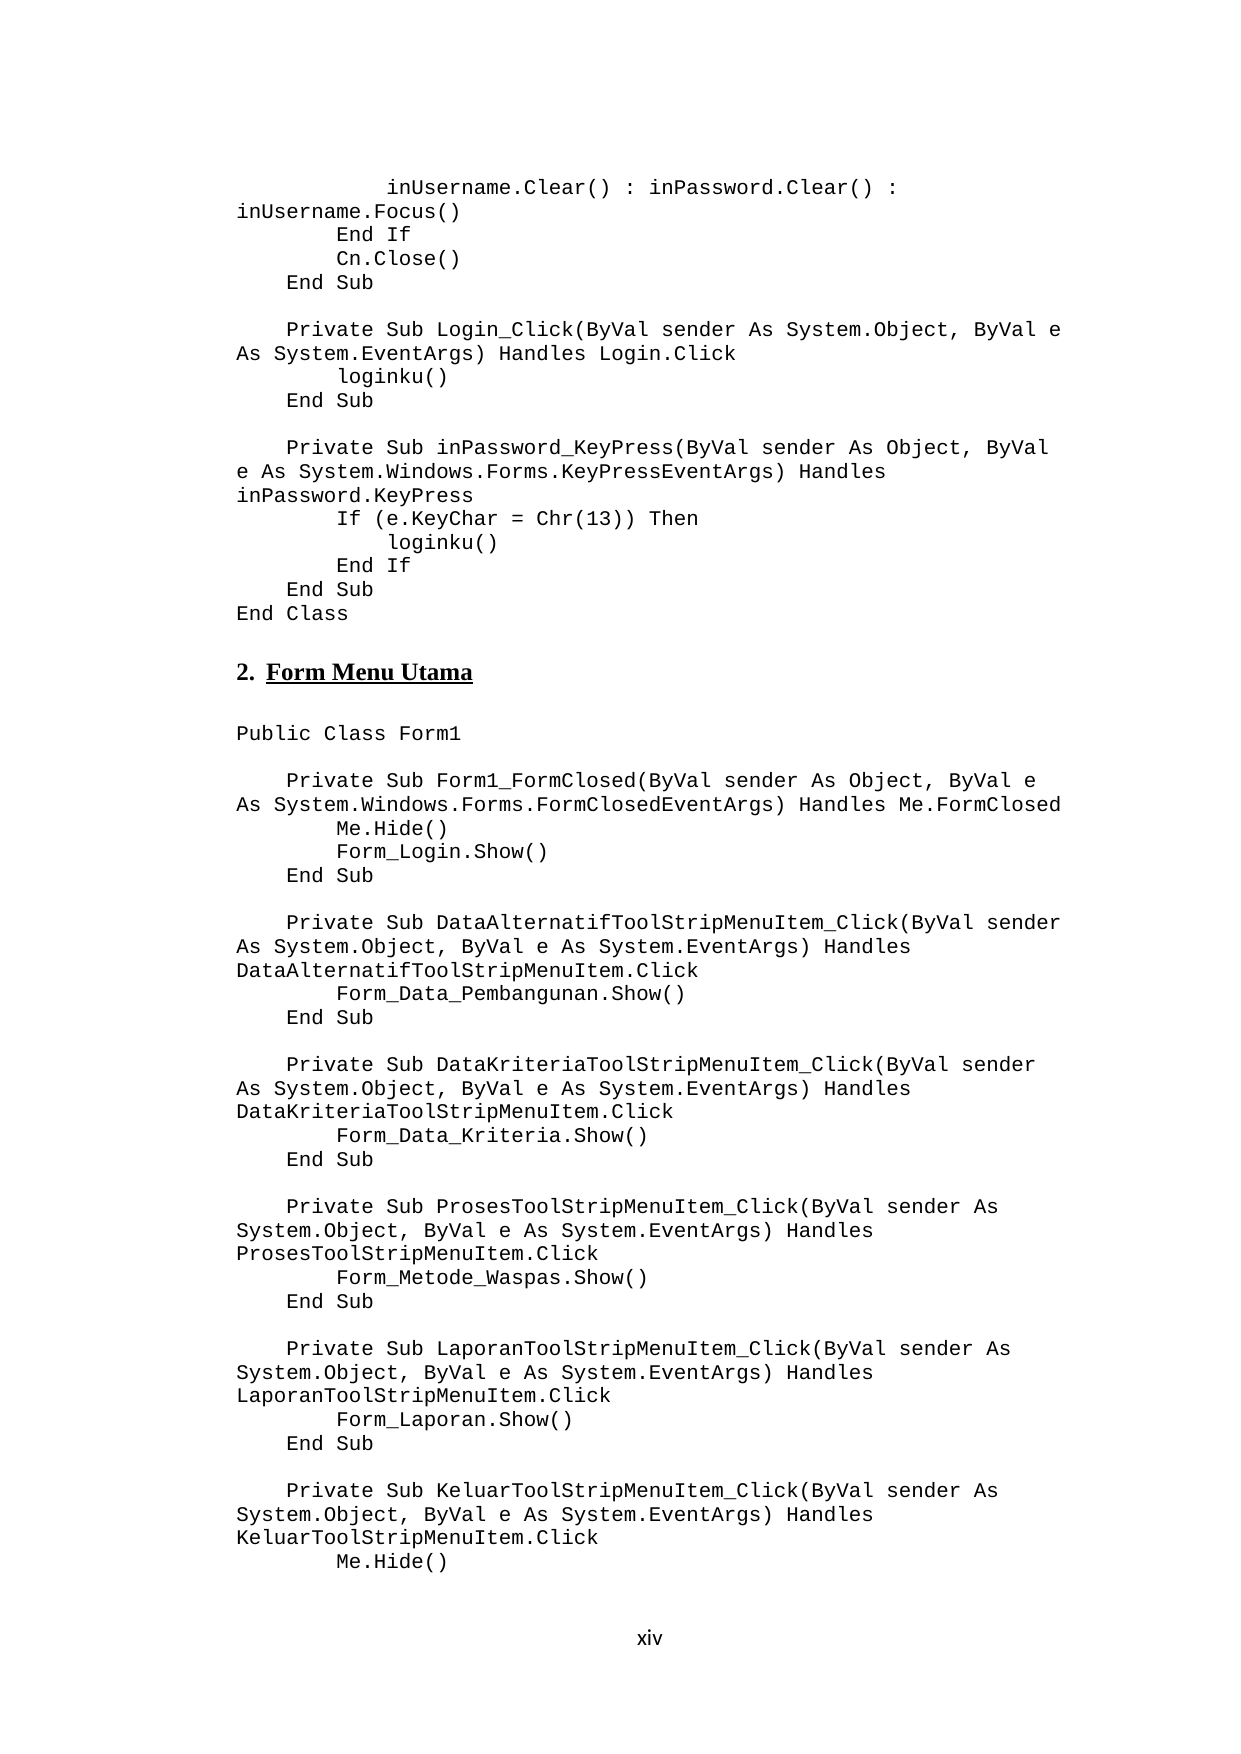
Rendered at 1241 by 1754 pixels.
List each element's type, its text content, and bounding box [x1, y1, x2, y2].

text End Sub [236, 390, 1063, 414]
text Private Sub KeluarToolStripMenuItem_Click(ByVal sender As System.Object, ByVal e As System.EventArgs) Handles KeluarToolStripMenuItem.Click [236, 1480, 1063, 1551]
text Private Sub LaporanToolStripMenuItem_Click(ByVal sender As System.Object, ByVal e As System.EventArgs) Handles LaporanToolStripMenuItem.Click [236, 1338, 1063, 1409]
text End Sub [236, 579, 1063, 603]
text Cn.Close() [236, 248, 1063, 272]
text Private Sub inPassword_KeyPress(ByVal sender As Object, ByVal e As System.Windows.Forms.KeyPressEventArgs) Handles inPassword.KeyPress [236, 437, 1063, 508]
text End Sub [236, 1291, 1063, 1314]
text End Class [236, 603, 1063, 626]
text End Sub [236, 1149, 1063, 1172]
text loginku() [236, 366, 1063, 390]
text End Sub [236, 1007, 1063, 1031]
text Form_Data_Kriteria.Show() [236, 1125, 1063, 1149]
text Public Class Form1 [236, 723, 1063, 747]
list Form Menu Utama [236, 657, 1063, 686]
text Private Sub DataKriteriaToolStripMenuItem_Click(ByVal sender As System.Object, ByVal e As System.EventArgs) Handles DataKriteriaToolStripMenuItem.Click [236, 1054, 1063, 1125]
text Form_Data_Pembangunan.Show() [236, 983, 1063, 1007]
text Private Sub Login_Click(ByVal sender As System.Object, ByVal e As System.EventArgs) Handles Login.Click [236, 319, 1063, 366]
text Private Sub Form1_FormClosed(ByVal sender As Object, ByVal e As System.Windows.Forms.FormClosedEventArgs) Handles Me.FormClosed [236, 771, 1063, 818]
text If (e.KeyChar = Chr(13)) Then [236, 508, 1063, 532]
text Form_Metode_Waspas.Show() [236, 1267, 1063, 1291]
text End If [236, 556, 1063, 579]
text Form_Login.Show() [236, 841, 1063, 865]
text End Sub [236, 1433, 1063, 1456]
text End Sub [236, 865, 1063, 889]
text loginku() [236, 532, 1063, 556]
text Private Sub ProsesToolStripMenuItem_Click(ByVal sender As System.Object, ByVal e As System.EventArgs) Handles ProsesToolStripMenuItem.Click [236, 1196, 1063, 1267]
text Private Sub DataAlternatifToolStripMenuItem_Click(ByVal sender As System.Object, ByVal e As System.EventArgs) Handles DataAlternatifToolStripMenuItem.Click [236, 912, 1063, 983]
text Me.Hide() [236, 1551, 1063, 1574]
text Form_Laporan.Show() [236, 1409, 1063, 1433]
text End Sub [236, 272, 1063, 295]
text End If [236, 224, 1063, 248]
text Me.Hide() [236, 818, 1063, 841]
text inUsername.Clear() : inPassword.Clear() : inUsername.Focus() [236, 177, 1063, 224]
